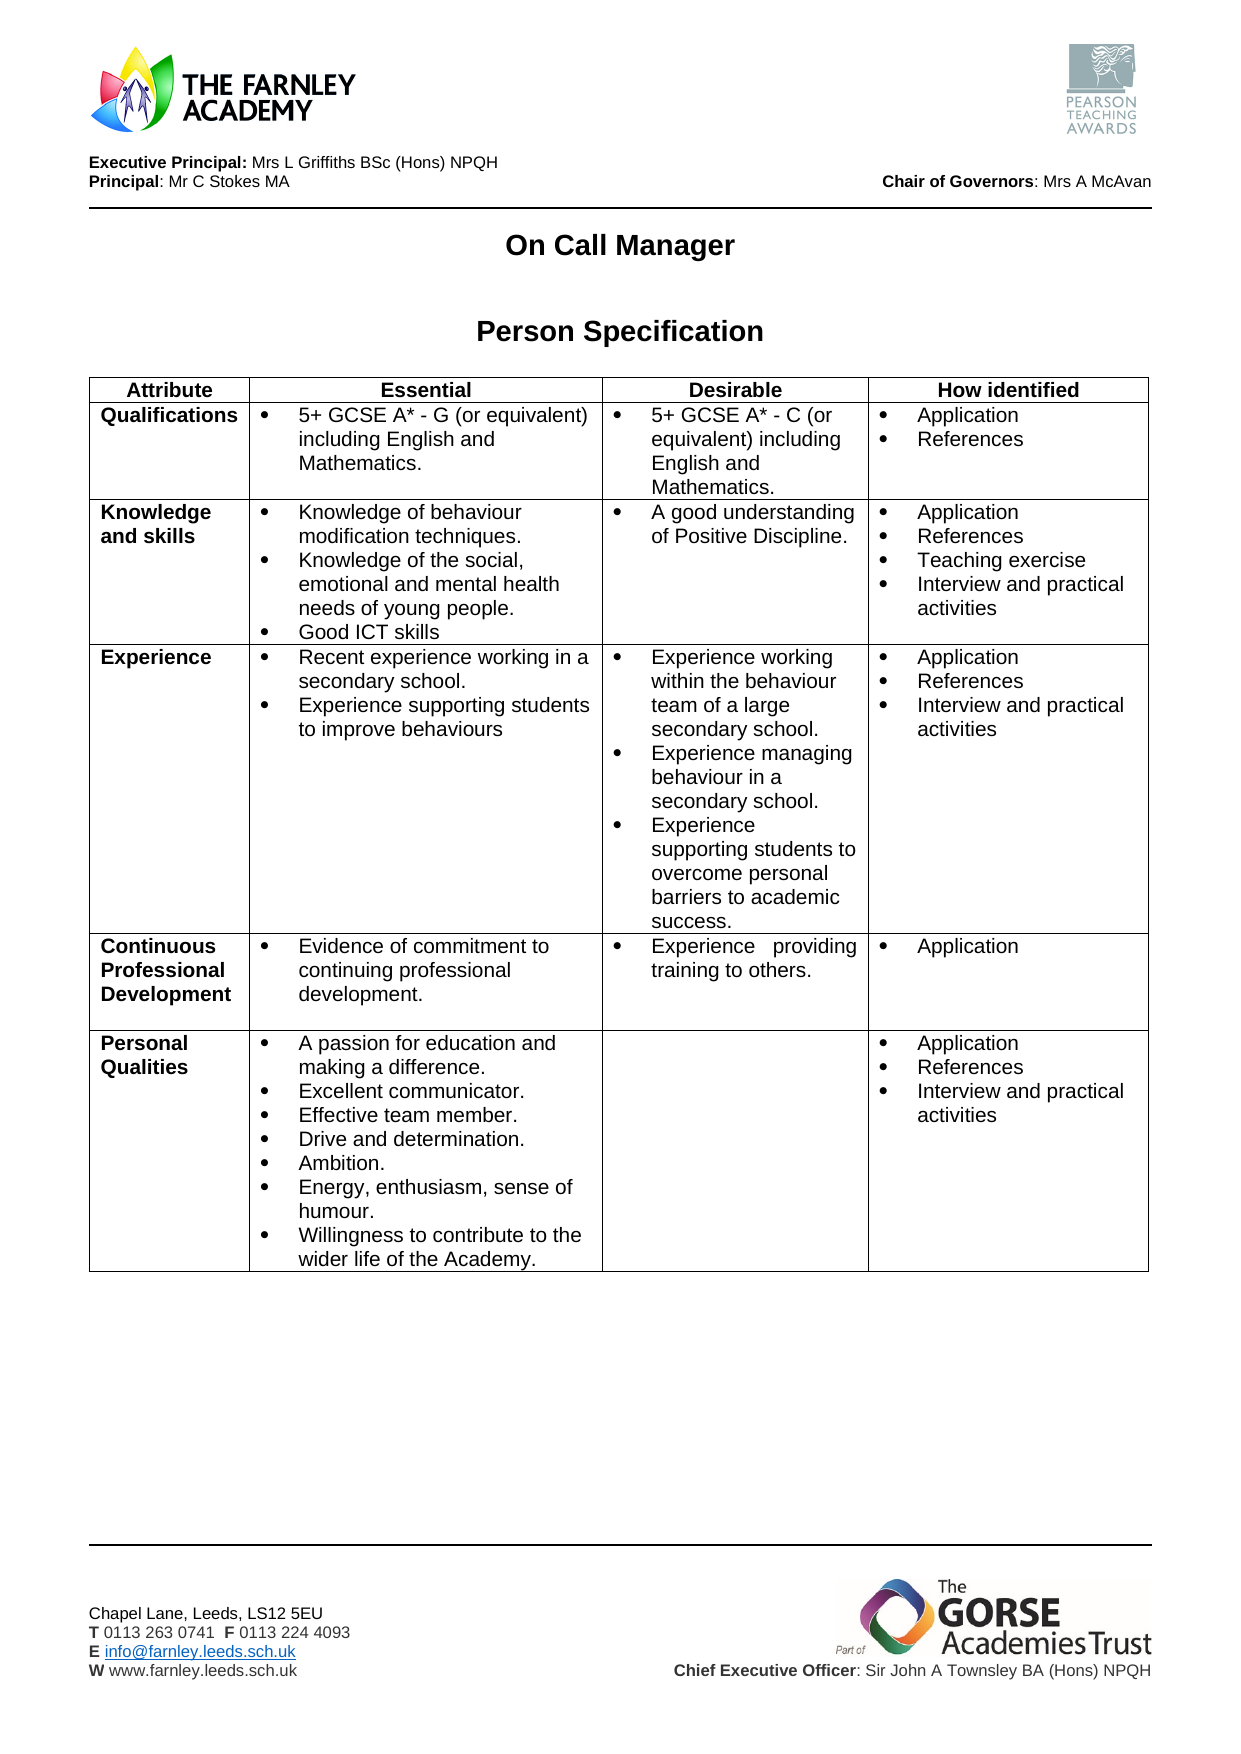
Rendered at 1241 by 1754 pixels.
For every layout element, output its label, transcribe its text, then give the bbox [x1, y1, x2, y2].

table_cell Continuous Professional Development [90, 934, 249, 1029]
table_header How identified [869, 378, 1148, 402]
table_cell Application References Interview and practical activities [869, 645, 1148, 933]
table_cell Knowledge of behaviour modification techniques. Knowledge of the social, emotional and mental health needs of young people. Good ICT skills [250, 500, 602, 644]
table_cell Recent experience working in a secondary school. Experience supporting students to improve behaviours [250, 645, 602, 933]
table_cell Application References Teaching exercise Interview and practical activities [869, 500, 1148, 644]
table_cell Personal Qualities [90, 1031, 249, 1271]
table_cell Qualifications [90, 403, 249, 499]
picture [1065, 44, 1137, 134]
table_cell [603, 1031, 868, 1271]
table_header Essential [250, 378, 602, 402]
table_cell Evidence of commitment to continuing professional development. [250, 934, 602, 1029]
text Person Specification [89, 314, 1152, 348]
table_cell Experience providing training to others. [603, 934, 868, 1029]
picture [836, 1579, 1152, 1657]
table_cell Knowledge and skills [90, 500, 249, 644]
table_cell Application [869, 934, 1148, 1029]
table_cell Application References [869, 403, 1148, 499]
table_cell A good understanding of Positive Discipline. [603, 500, 868, 644]
table_cell A passion for education and making a difference. Excellent communicator. Effective team member. Drive and determination. Ambition. Energy, enthusiasm, sense of humour. Willingness to contribute to the wider life of the Academy. [250, 1031, 602, 1271]
text On Call Manager [89, 228, 1152, 262]
table_cell Experience [90, 645, 249, 933]
table_cell 5+ GCSE A* - G (or equivalent) including English and Mathematics. [250, 403, 602, 499]
table_cell 5+ GCSE A* - C (or equivalent) including English and Mathematics. [603, 403, 868, 499]
table_header Desirable [603, 378, 868, 402]
picture [88, 44, 358, 134]
table_cell Application References Interview and practical activities [869, 1031, 1148, 1271]
table_cell Experience working within the behaviour team of a large secondary school. Experience managing behaviour in a secondary school. Experience supporting students to overcome personal barriers to academic success. [603, 645, 868, 933]
table_header Attribute [90, 378, 249, 402]
